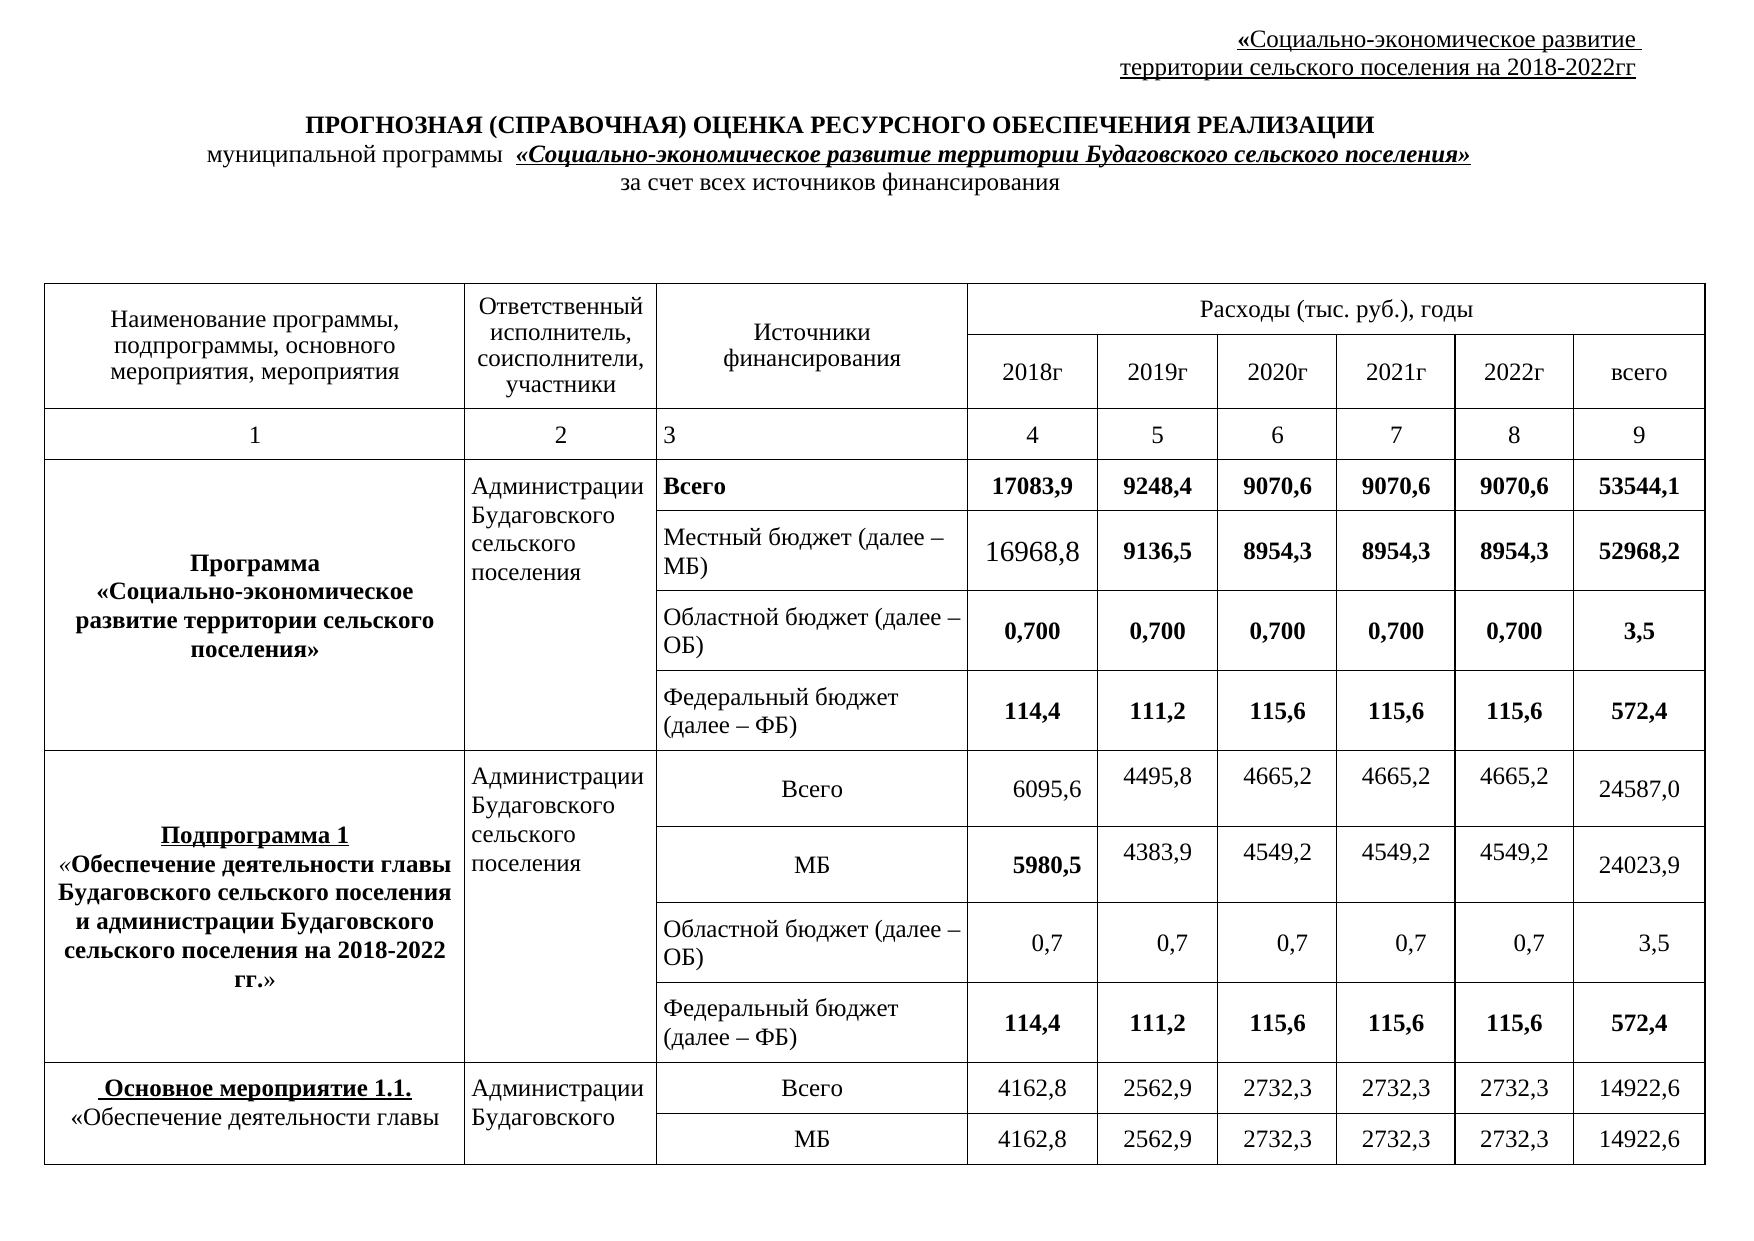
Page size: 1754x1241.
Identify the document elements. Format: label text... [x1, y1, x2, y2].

table_cell Всего [657, 460, 967, 510]
table_cell 114,4 [968, 671, 1097, 750]
table_cell 115,6 [1337, 671, 1454, 750]
table_cell 16968,8 [968, 511, 1097, 590]
table_cell 4495,8 [1098, 751, 1217, 826]
table_cell 4549,2 [1218, 827, 1336, 902]
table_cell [465, 1063, 656, 1164]
table_cell Федеральный бюджет (далее – ФБ) [657, 671, 967, 750]
text ПРОГНОЗНАЯ (СПРАВОЧНАЯ) ОЦЕНКА РЕСУРСНОГО ОБЕСПЕЧЕНИЯ РЕАЛИЗАЦИИ [44, 110, 1636, 139]
table_cell 2562,9 [1098, 1114, 1217, 1164]
table_cell 115,6 [1218, 671, 1336, 750]
table_cell Подпрограмма 1 «Обеспечение деятельности главы Будаговского сельского поселения и администрации Будаговского сельского поселения на 2018-2022 гг.» [45, 751, 464, 1062]
table_cell 115,6 [1456, 983, 1573, 1062]
table_cell 24587,0 [1574, 751, 1704, 826]
table_cell Администрации Будаговского сельского поселения [465, 460, 656, 750]
table_cell 9248,4 [1098, 460, 1217, 510]
table_cell 9070,6 [1456, 460, 1573, 510]
table_cell 8 [1456, 409, 1573, 459]
table_cell 1 [45, 409, 464, 459]
table_cell 0,700 [1098, 591, 1217, 670]
table_header Расходы (тыс. руб.), годы [968, 284, 1704, 333]
table_cell 2020г [1218, 335, 1336, 408]
table_cell 2018г [968, 335, 1097, 408]
table_cell 14922,6 [1574, 1063, 1704, 1113]
table_header Ответственный исполнитель, соисполнители, участники [465, 284, 656, 408]
table_header Наименование программы, подпрограммы, основного мероприятия, мероприятия [45, 284, 464, 408]
table_cell 3,5 [1574, 903, 1704, 982]
table_cell 111,2 [1098, 983, 1217, 1062]
table_cell 5980,5 [968, 827, 1097, 902]
table_cell 2021г [1337, 335, 1454, 408]
table_cell 24023,9 [1574, 827, 1704, 902]
table_cell 5 [1098, 409, 1217, 459]
table_cell Программа «Социально-экономическое развитие территории сельского поселения» [45, 460, 464, 750]
table_cell 2 [465, 409, 656, 459]
text муниципальной программы «Социально-экономическое развитие территории Будаговского сельского поселения» [44, 139, 1636, 167]
table_cell 9070,6 [1218, 460, 1336, 510]
table_cell 3 [657, 409, 967, 459]
text «Социально-экономическое развитие [44, 24, 1636, 52]
table_cell 4665,2 [1218, 751, 1336, 826]
table_cell 4 [968, 409, 1097, 459]
table_cell Областной бюджет (далее – ОБ) [657, 903, 967, 982]
table_cell МБ [657, 827, 967, 902]
table_cell 2019г [1098, 335, 1217, 408]
table_cell 9 [1574, 409, 1704, 459]
table_cell 4665,2 [1337, 751, 1454, 826]
table_cell 2562,9 [1098, 1063, 1217, 1113]
table_cell 0,700 [1337, 591, 1454, 670]
table_cell МБ [657, 1114, 967, 1164]
table_cell 4665,2 [1456, 751, 1573, 826]
table_cell Областной бюджет (далее – ОБ) [657, 591, 967, 670]
table_cell 4162,8 [968, 1063, 1097, 1113]
table_cell 17083,9 [968, 460, 1097, 510]
table_cell 0,700 [1218, 591, 1336, 670]
table_cell 114,4 [968, 983, 1097, 1062]
table_cell 0,7 [1218, 903, 1336, 982]
table_cell 0,7 [1098, 903, 1217, 982]
table_cell Федеральный бюджет (далее – ФБ) [657, 983, 967, 1062]
table_cell 115,6 [1218, 983, 1336, 1062]
table_cell 572,4 [1574, 671, 1704, 750]
table_cell 0,700 [1456, 591, 1573, 670]
table_cell 7 [1337, 409, 1454, 459]
table_cell 3,5 [1574, 591, 1704, 670]
table_cell 111,2 [1098, 671, 1217, 750]
table_cell 4549,2 [1456, 827, 1573, 902]
table_cell 8954,3 [1456, 511, 1573, 590]
table_cell 4383,9 [1098, 827, 1217, 902]
table_cell 6 [1218, 409, 1336, 459]
table_cell Всего [657, 751, 967, 826]
table_cell 14922,6 [1574, 1114, 1704, 1164]
table_cell Администрации Будаговского сельского поселения [465, 751, 656, 1062]
table_cell 4549,2 [1337, 827, 1454, 902]
table_cell 115,6 [1456, 671, 1573, 750]
table_cell 6095,6 [968, 751, 1097, 826]
table_cell 52968,2 [1574, 511, 1704, 590]
table_cell 115,6 [1337, 983, 1454, 1062]
table_cell Местный бюджет (далее – МБ) [657, 511, 967, 590]
table_cell 0,7 [1456, 903, 1573, 982]
table_header Источники финансирования [657, 284, 967, 408]
table_cell 8954,3 [1218, 511, 1336, 590]
table_cell 9070,6 [1337, 460, 1454, 510]
table_cell 2732,3 [1218, 1114, 1336, 1164]
table_cell 9136,5 [1098, 511, 1217, 590]
table_cell 572,4 [1574, 983, 1704, 1062]
text территории сельского поселения на 2018-2022гг [44, 52, 1636, 81]
table_cell 0,700 [968, 591, 1097, 670]
table_cell 53544,1 [1574, 460, 1704, 510]
table_cell 2732,3 [1337, 1114, 1454, 1164]
table_cell 2022г [1456, 335, 1573, 408]
table_cell 2732,3 [1218, 1063, 1336, 1113]
table_cell 8954,3 [1337, 511, 1454, 590]
table_cell Основное мероприятие 1.1. «Обеспечение деятельности главы Будаговского сельского поселения и Администрации Будаговского сельского поселения» [45, 1063, 464, 1164]
table_cell 0,7 [1337, 903, 1454, 982]
table_cell 2732,3 [1337, 1063, 1454, 1113]
table_cell 2732,3 [1456, 1063, 1573, 1113]
table_cell Всего [657, 1063, 967, 1113]
table_cell 4162,8 [968, 1114, 1097, 1164]
table_cell 0,7 [968, 903, 1097, 982]
table_cell всего [1574, 335, 1704, 408]
text за счет всех источников финансирования [44, 167, 1636, 196]
table_cell 2732,3 [1456, 1114, 1573, 1164]
